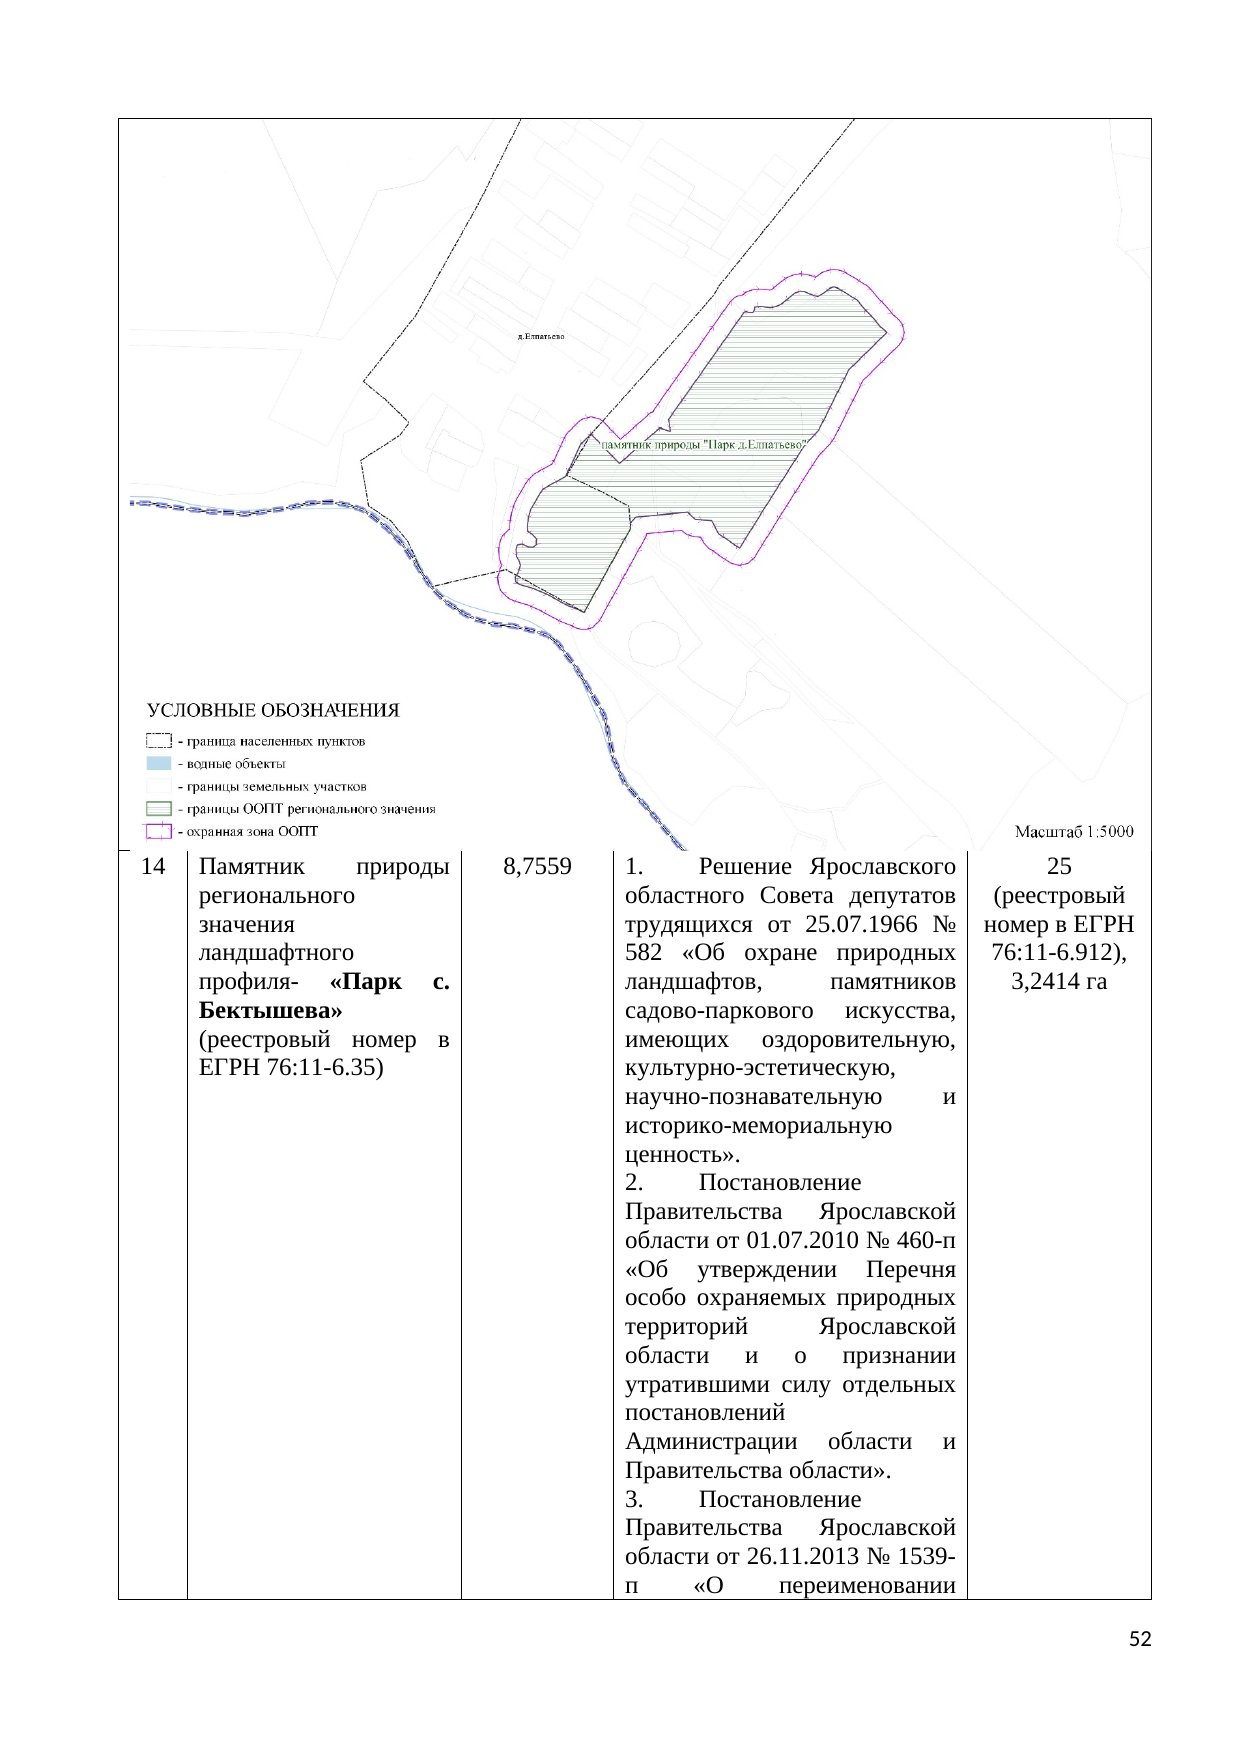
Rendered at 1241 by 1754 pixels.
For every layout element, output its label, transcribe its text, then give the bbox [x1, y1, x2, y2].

table_cell 8,7559 [462, 851, 613, 1599]
table_cell [119, 119, 129, 850]
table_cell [188, 851, 461, 1599]
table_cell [614, 851, 967, 1599]
table_cell 14 [119, 851, 187, 1599]
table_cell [968, 851, 1151, 1599]
picture [129, 119, 1152, 851]
